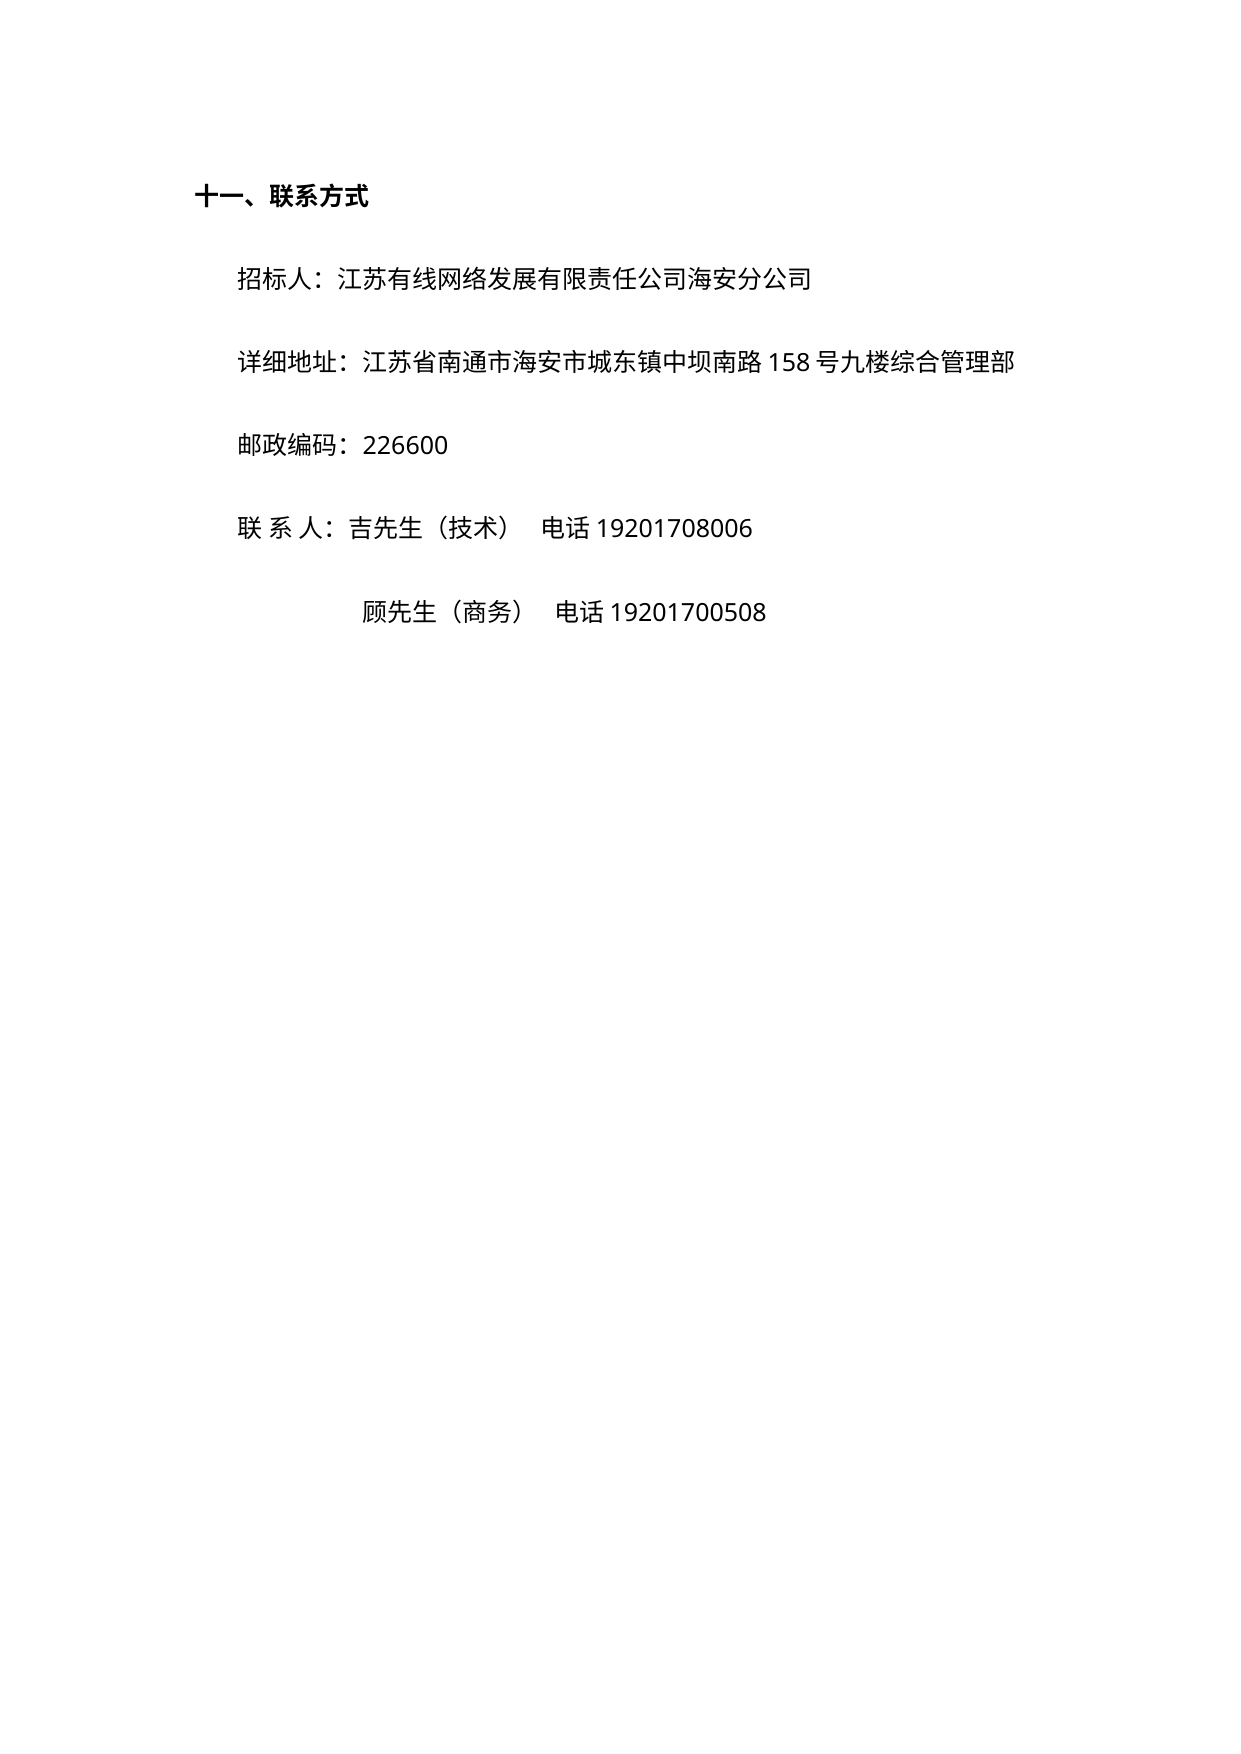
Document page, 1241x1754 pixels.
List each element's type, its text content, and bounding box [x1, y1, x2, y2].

text 详细地址：江苏省南通市海安市城东镇中坝南路158号九楼综合管理部 [187, 328, 1053, 393]
text 顾先生（商务） 电话19201700508 [187, 578, 1053, 643]
text 十一、联系方式 [187, 162, 1053, 227]
text 招标人：江苏有线网络发展有限责任公司海安分公司 [187, 245, 1053, 310]
text 邮政编码：226600 [187, 411, 1053, 476]
text 联 系 人：吉先生（技术） 电话19201708006 [187, 494, 1053, 559]
